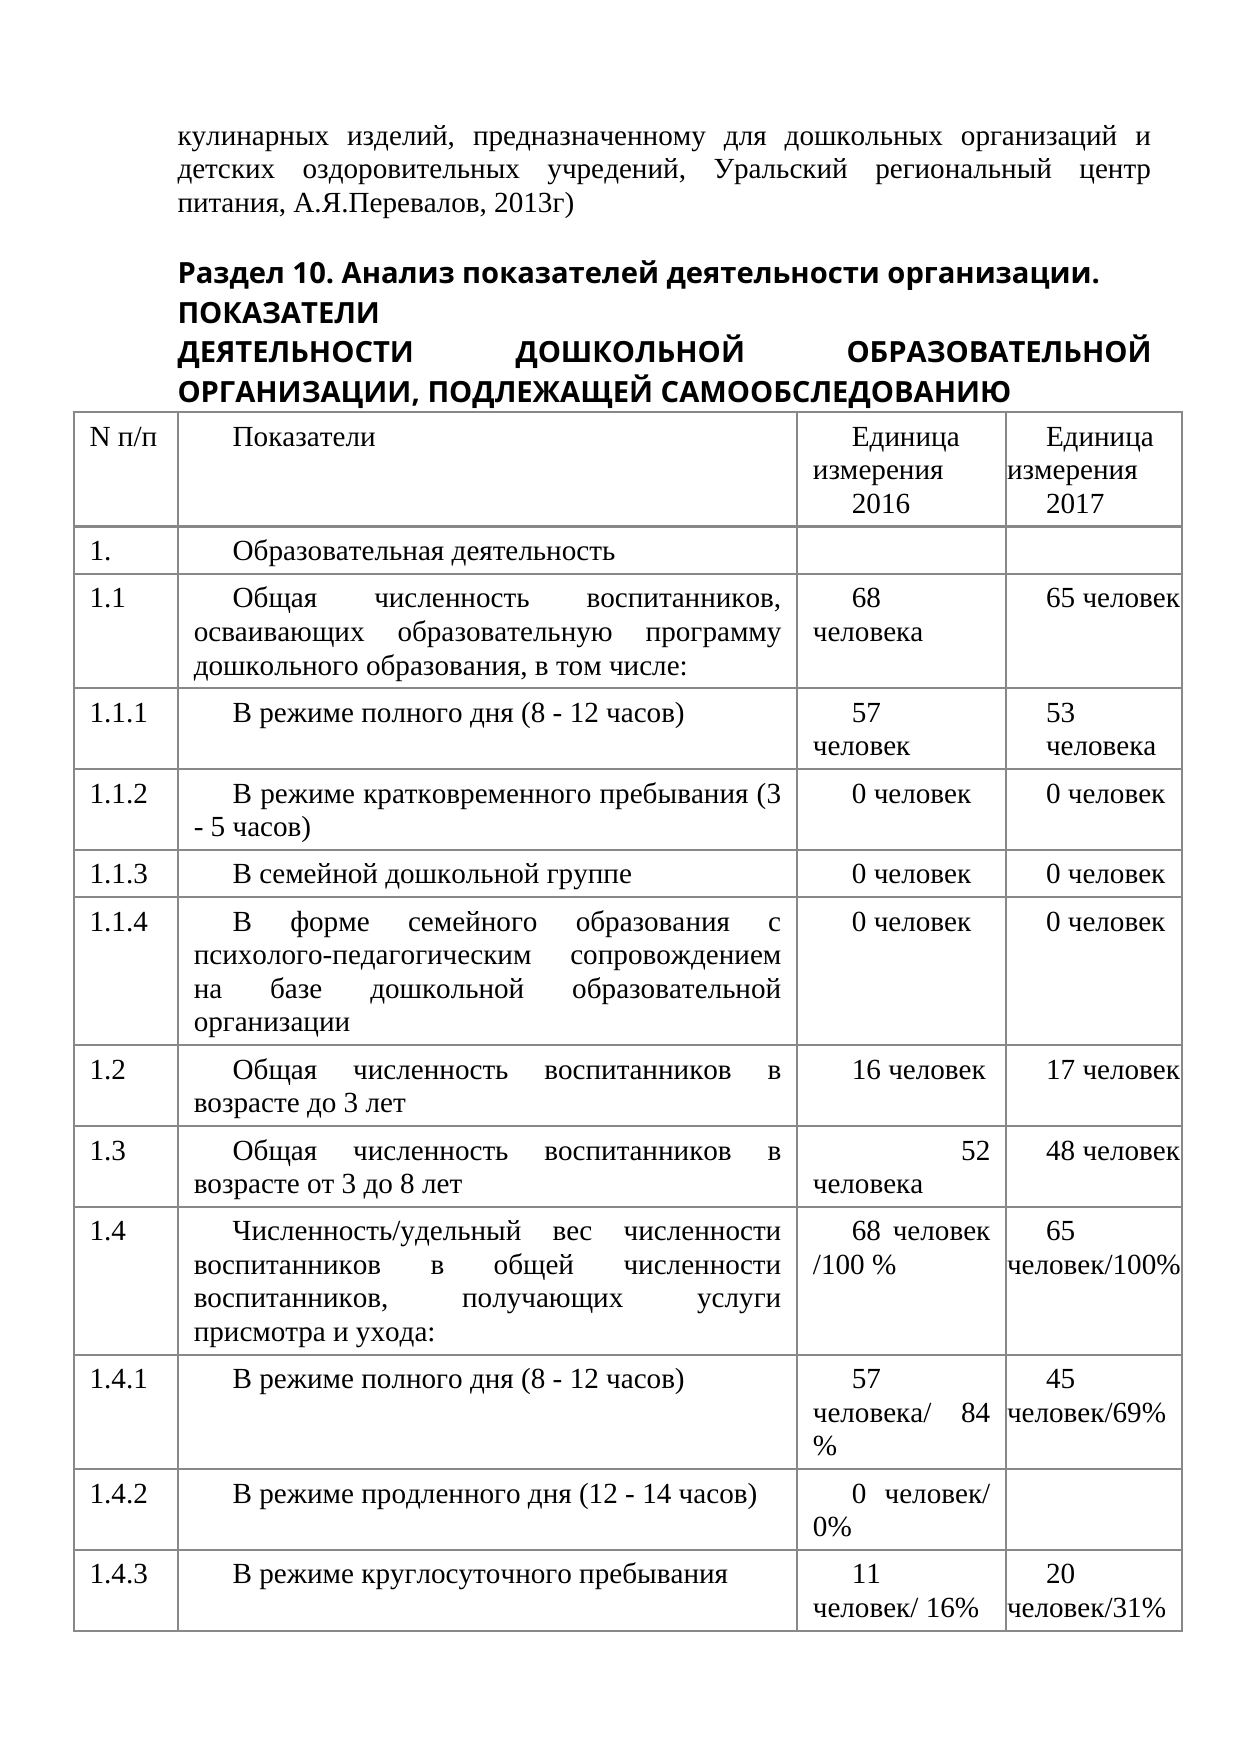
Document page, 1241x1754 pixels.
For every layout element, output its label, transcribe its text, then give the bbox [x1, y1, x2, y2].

table_cell 1.2 [75, 1046, 177, 1125]
table_cell 53 человека [1007, 689, 1181, 768]
table_cell 57 человека/ 84 % [798, 1356, 1005, 1468]
table_cell 1.4.1 [75, 1356, 177, 1468]
table_cell 11 человек/ 16% [798, 1551, 1005, 1629]
table_cell 48 человек [1007, 1127, 1181, 1206]
table_cell В форме семейного образования с психолого-педагогическим сопровождением на базе дошкольной образовательной организации [179, 898, 796, 1044]
table_cell Общая численность воспитанников в возрасте до 3 лет [179, 1046, 796, 1125]
table_cell 1.4 [75, 1208, 177, 1353]
table_cell 68 человека [798, 575, 1005, 687]
table_cell 1.4.2 [75, 1470, 177, 1549]
table_cell [1007, 1470, 1181, 1549]
table_cell 0 человек [1007, 898, 1181, 1044]
table_cell 1.1.2 [75, 770, 177, 849]
table_cell 1.1.4 [75, 898, 177, 1044]
table_cell 1.1.1 [75, 689, 177, 768]
table_header N п/п [75, 413, 177, 525]
table_cell 0 человек [798, 770, 1005, 849]
table_cell 0 человек [798, 851, 1005, 896]
table_cell 16 человек [798, 1046, 1005, 1125]
table_cell В режиме продленного дня (12 - 14 часов) [179, 1470, 796, 1549]
table_cell 17 человек [1007, 1046, 1181, 1125]
table_cell 0 человек [798, 898, 1005, 1044]
subtitle Раздел 10. Анализ показателей деятельности организации. [177, 252, 1152, 292]
table_header Показатели [179, 413, 796, 525]
table_cell В режиме кратковременного пребывания (3 - 5 часов) [179, 770, 796, 849]
table_cell В режиме полного дня (8 - 12 часов) [179, 689, 796, 768]
table_cell Образовательная деятельность [179, 528, 796, 573]
table_cell 65 человек [1007, 575, 1181, 687]
table_cell Общая численность воспитанников, осваивающих образовательную программу дошкольного образования, в том числе: [179, 575, 796, 687]
table_cell 1.3 [75, 1127, 177, 1206]
table_cell 1.1.3 [75, 851, 177, 896]
table_cell 1. [75, 528, 177, 573]
table_cell 20 человек/31% [1007, 1551, 1181, 1629]
table_cell [798, 528, 1005, 573]
table_cell В режиме круглосуточного пребывания [179, 1551, 796, 1629]
table_cell 1.1 [75, 575, 177, 687]
table_header Единица измерения 2017 [1007, 413, 1181, 525]
table_cell 0 человек [1007, 770, 1181, 849]
table_cell 45 человек/69% [1007, 1356, 1181, 1468]
table_header Единица измерения 2016 [798, 413, 1005, 525]
table_cell Численность/удельный вес численности воспитанников в общей численности воспитанников, получающих услуги присмотра и ухода: [179, 1208, 796, 1353]
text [177, 118, 1152, 219]
table_cell 0 человек/ 0% [798, 1470, 1005, 1549]
table_cell 0 человек [1007, 851, 1181, 896]
subtitle ПОКАЗАТЕЛИ ДЕЯТЕЛЬНОСТИ ДОШКОЛЬНОЙ ОБРАЗОВАТЕЛЬНОЙ ОРГАНИЗАЦИИ, ПОДЛЕЖАЩЕЙ САМООБСЛЕДОВАНИЮ [177, 292, 1152, 411]
table_cell Общая численность воспитанников в возрасте от 3 до 8 лет [179, 1127, 796, 1206]
table_cell В семейной дошкольной группе [179, 851, 796, 896]
table_cell [1007, 528, 1181, 573]
table_cell 57 человек [798, 689, 1005, 768]
table_cell 52 человека [798, 1127, 1005, 1206]
table_cell 1.4.3 [75, 1551, 177, 1629]
table_cell В режиме полного дня (8 - 12 часов) [179, 1356, 796, 1468]
table_cell 68 человек /100 % [798, 1208, 1005, 1353]
table_cell 65 человек/100% [1007, 1208, 1181, 1353]
